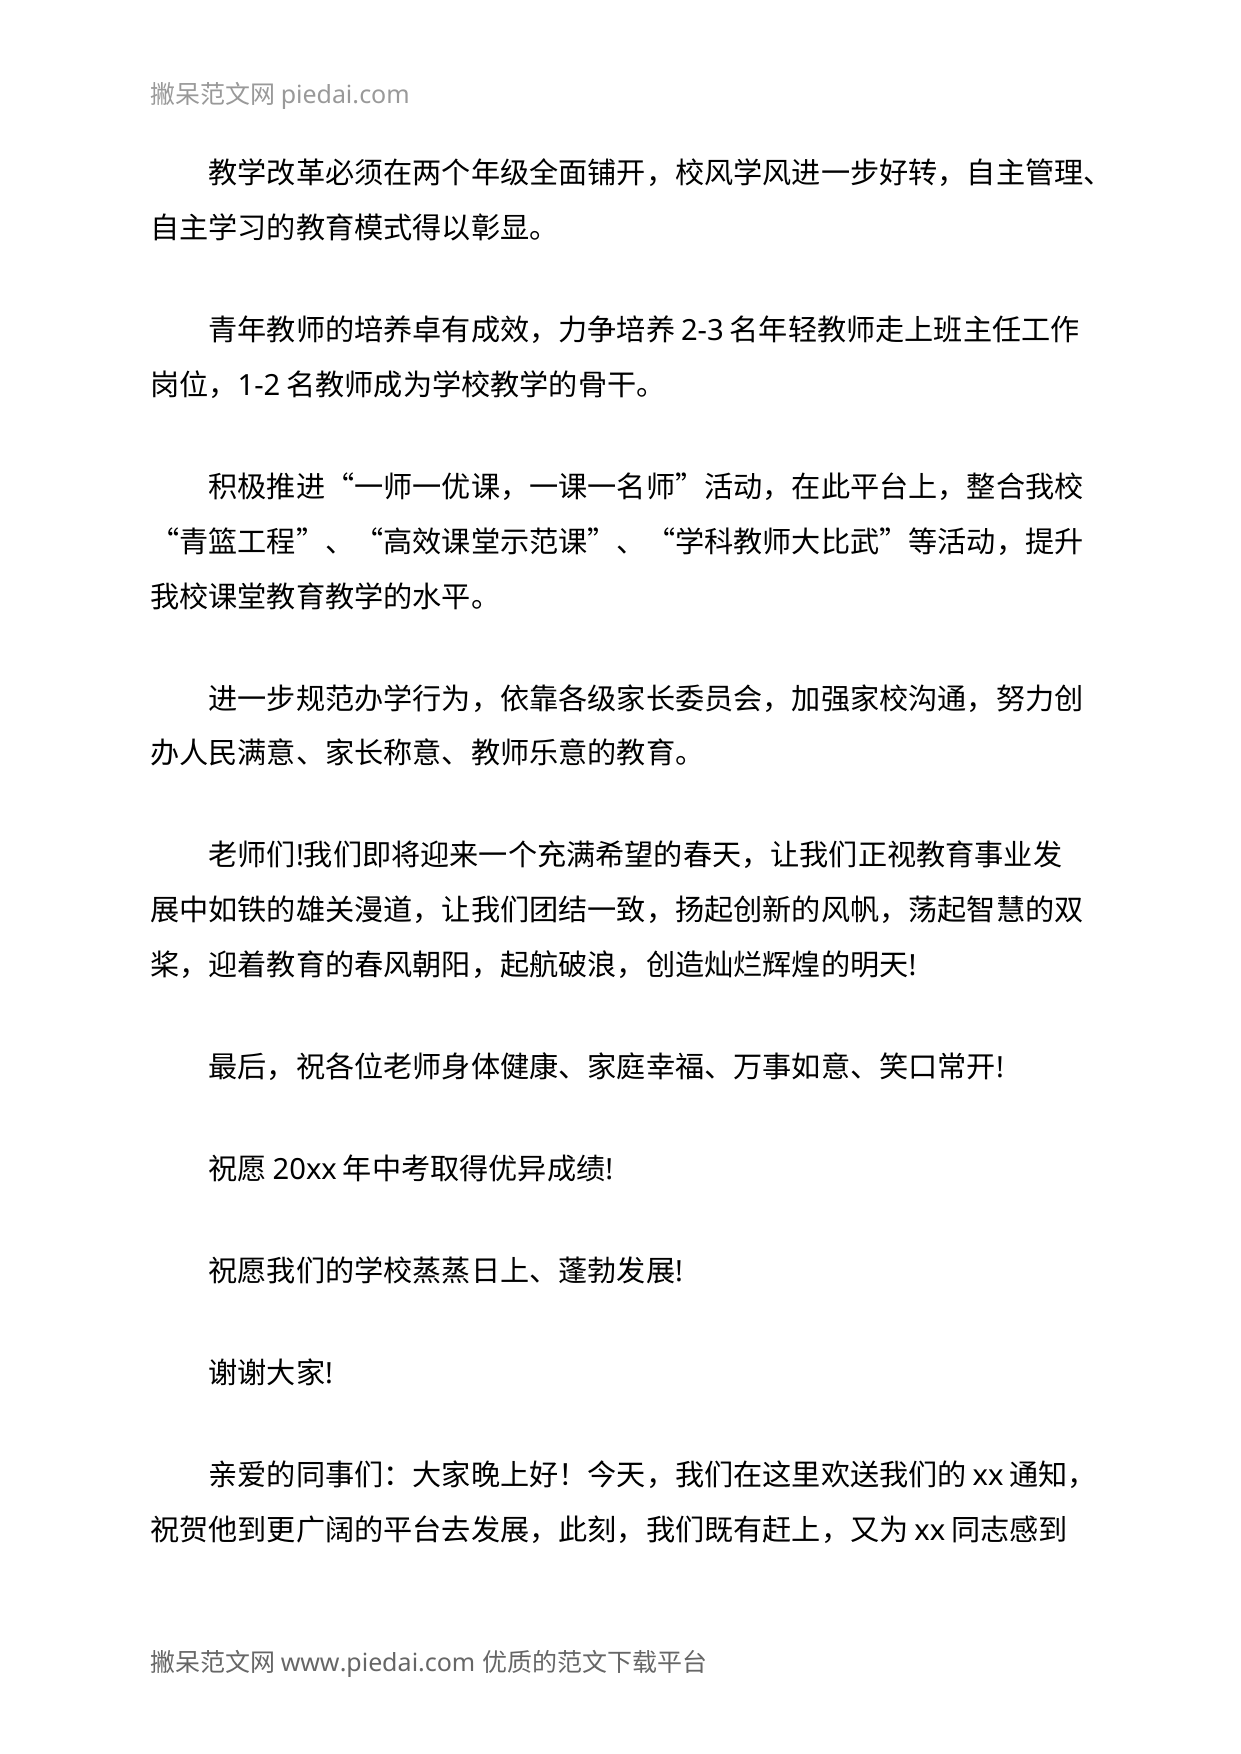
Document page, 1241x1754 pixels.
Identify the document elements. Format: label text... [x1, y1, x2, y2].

text 青年教师的培养卓有成效，力争培养2-3名年轻教师走上班主任工作岗位，1-2名教师成为学校教学的骨干。 [150, 307, 1090, 404]
text 老师们!我们即将迎来一个充满希望的春天，让我们正视教育事业发展中如铁的雄关漫道，让我们团结一致，扬起创新的风帆，荡起智慧的双桨，迎着教育的春风朝阳，起航破浪，创造灿烂辉煌的明天! [150, 832, 1090, 984]
text 最后，祝各位老师身体健康、家庭幸福、万事如意、笑口常开! [150, 1044, 1090, 1086]
text 教学改革必须在两个年级全面铺开，校风学风进一步好转，自主管理、自主学习的教育模式得以彰显。 [150, 150, 1090, 247]
text 进一步规范办学行为，依靠各级家长委员会，加强家校沟通，努力创办人民满意、家长称意、教师乐意的教育。 [150, 675, 1090, 772]
text 祝愿20xx年中考取得优异成绩! [150, 1146, 1090, 1188]
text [150, 1452, 1090, 1549]
text 祝愿我们的学校蒸蒸日上、蓬勃发展! [150, 1248, 1090, 1290]
text 谢谢大家! [150, 1350, 1090, 1392]
text 积极推进“一师一优课，一课一名师”活动，在此平台上，整合我校“青篮工程”、“高效课堂示范课”、“学科教师大比武”等活动，提升我校课堂教育教学的水平。 [150, 464, 1090, 616]
